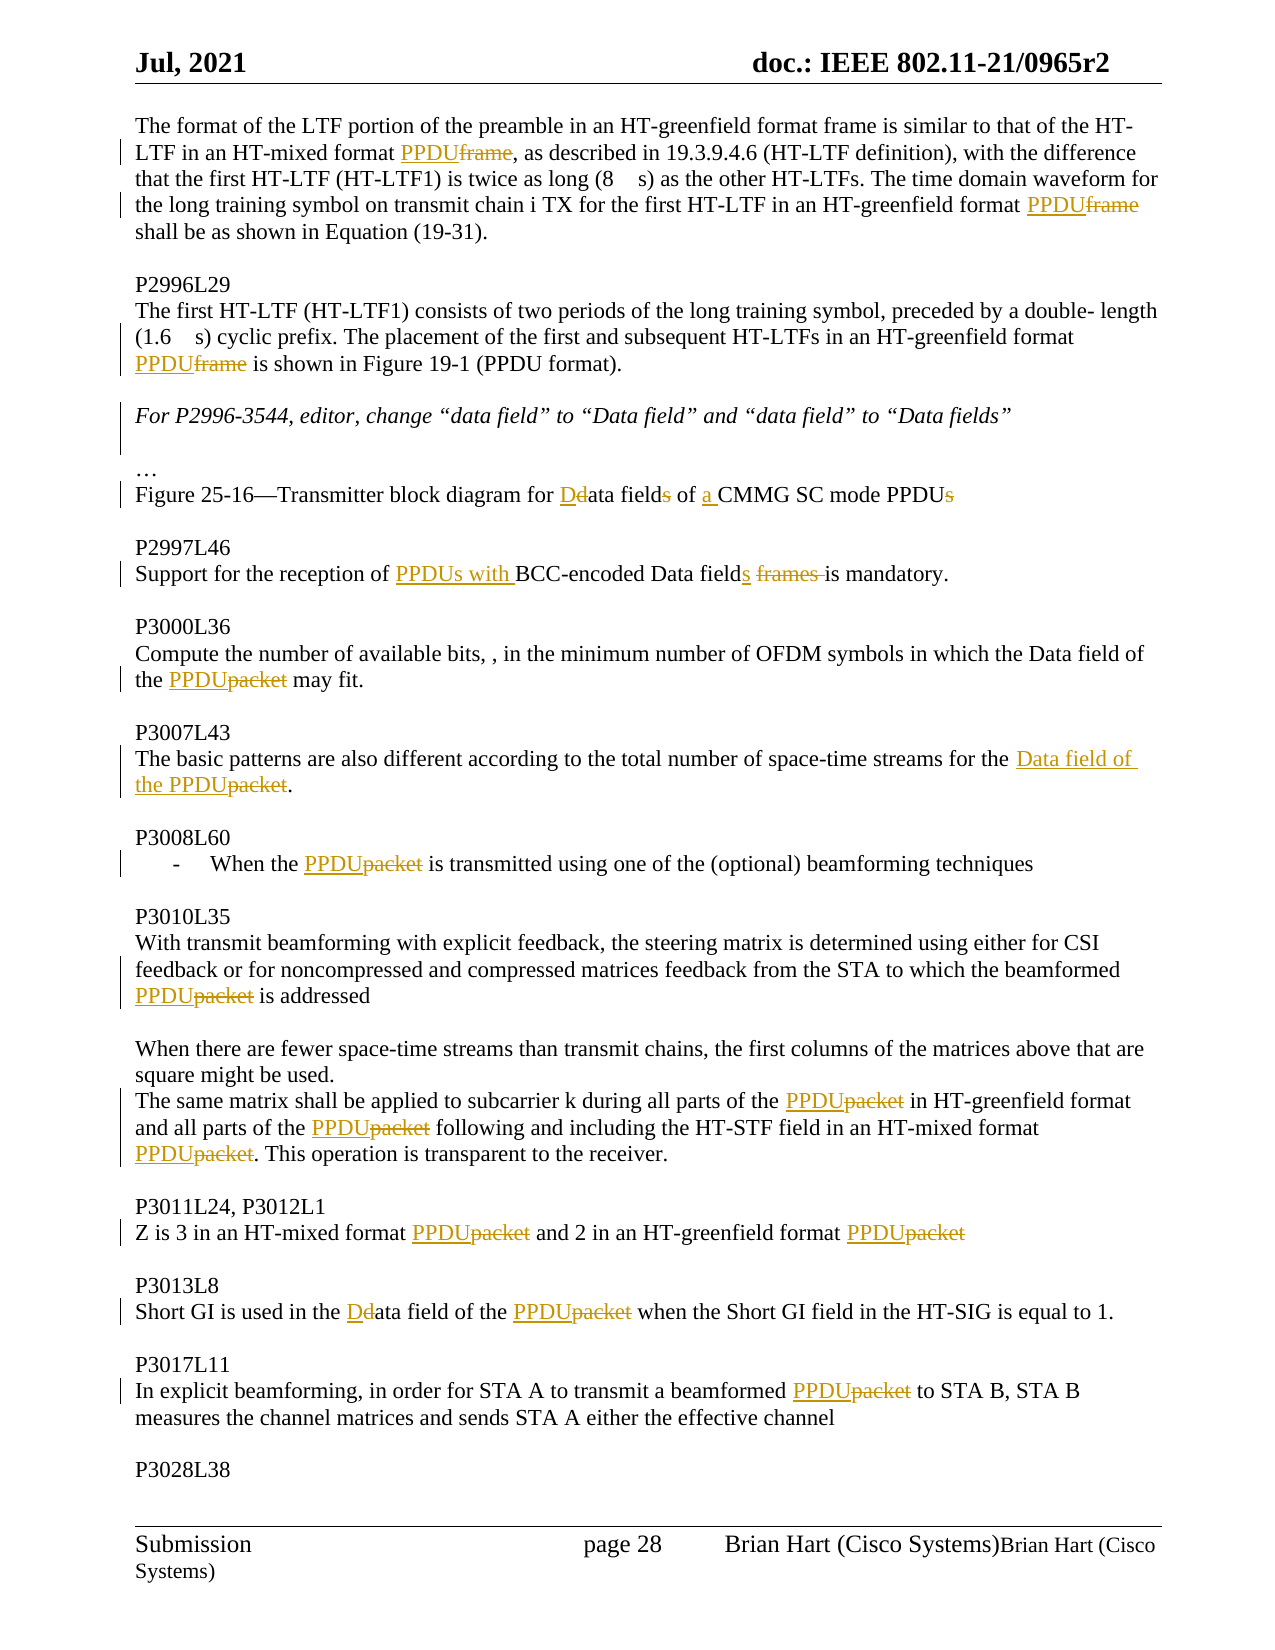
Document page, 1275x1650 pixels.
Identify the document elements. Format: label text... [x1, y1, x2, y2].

text Z is 3 in an HT-mixed format and 2 in an HT-greenfield format [135, 1219, 1162, 1246]
text Compute the number of available bits, , in the minimum number of OFDM symbols in which the Data field of the may fit. [135, 639, 1162, 692]
text P3000L36 [135, 613, 1162, 639]
text When there are fewer space-time streams than transmit chains, the first columns of the matrices above that are square might be used. [135, 1035, 1162, 1088]
text The format of the LTF portion of the preamble in an HT-greenfield format frame is similar to that of the HT-LTF in an HT-mixed format , as described in 19.3.9.4.6 (HT-LTF definition), with the difference that the first HT-LTF (HT-LTF1) is twice as long (8 s) as the other HT-LTFs. The time domain waveform for the long training symbol on transmit chain i TX for the first HT-LTF in an HT-greenfield format shall be as shown in Equation (19-31). [135, 112, 1162, 244]
text P3008L60 [135, 824, 1162, 850]
text Figure 25-16—Transmitter block diagram for ata field of CMMG SC mode PPDU [135, 481, 1162, 508]
text P3013L8 [135, 1272, 1162, 1298]
text P2996L29 [135, 271, 1162, 297]
text P3007L43 [135, 719, 1162, 745]
text In explicit beamforming, in order for STA A to transmit a beamformed to STA B, STA B measures the channel matrices and sends STA A either the effective channel [135, 1377, 1162, 1430]
text P3011L24, P3012L1 [135, 1193, 1162, 1219]
text The basic patterns are also different according to the total number of space-time streams for the . [135, 745, 1162, 798]
text P3017L11 [135, 1351, 1162, 1377]
text P3028L38 [135, 1457, 1162, 1483]
text … [135, 455, 1162, 481]
text Support for the reception of BCC-encoded Data field is mandatory. [135, 561, 1162, 587]
text The same matrix shall be applied to subcarrier k during all parts of the in HT-greenfield format and all parts of the following and including the HT-STF field in an HT-mixed format . This operation is transparent to the receiver. [135, 1088, 1162, 1167]
text P2997L46 [135, 534, 1162, 561]
text With transmit beamforming with explicit feedback, the steering matrix is determined using either for CSI feedback or for noncompressed and compressed matrices feedback from the STA to which the beamformed is addressed [135, 929, 1162, 1008]
text For P2996-3544, editor, change “data field” to “Data field” and “data field” to “Data fields” [135, 402, 1162, 429]
list When the is transmitted using one of the (optional) beamforming techniques [172, 850, 1162, 877]
text P3010L35 [135, 903, 1162, 929]
text The first HT-LTF (HT-LTF1) consists of two periods of the long training symbol, preceded by a double- length (1.6 s) cyclic prefix. The placement of the first and subsequent HT-LTFs in an HT-greenfield format is shown in Figure 19-1 (PPDU format). [135, 297, 1162, 376]
text Short GI is used in the ata field of the when the Short GI field in the HT-SIG is equal to 1. [135, 1298, 1162, 1325]
